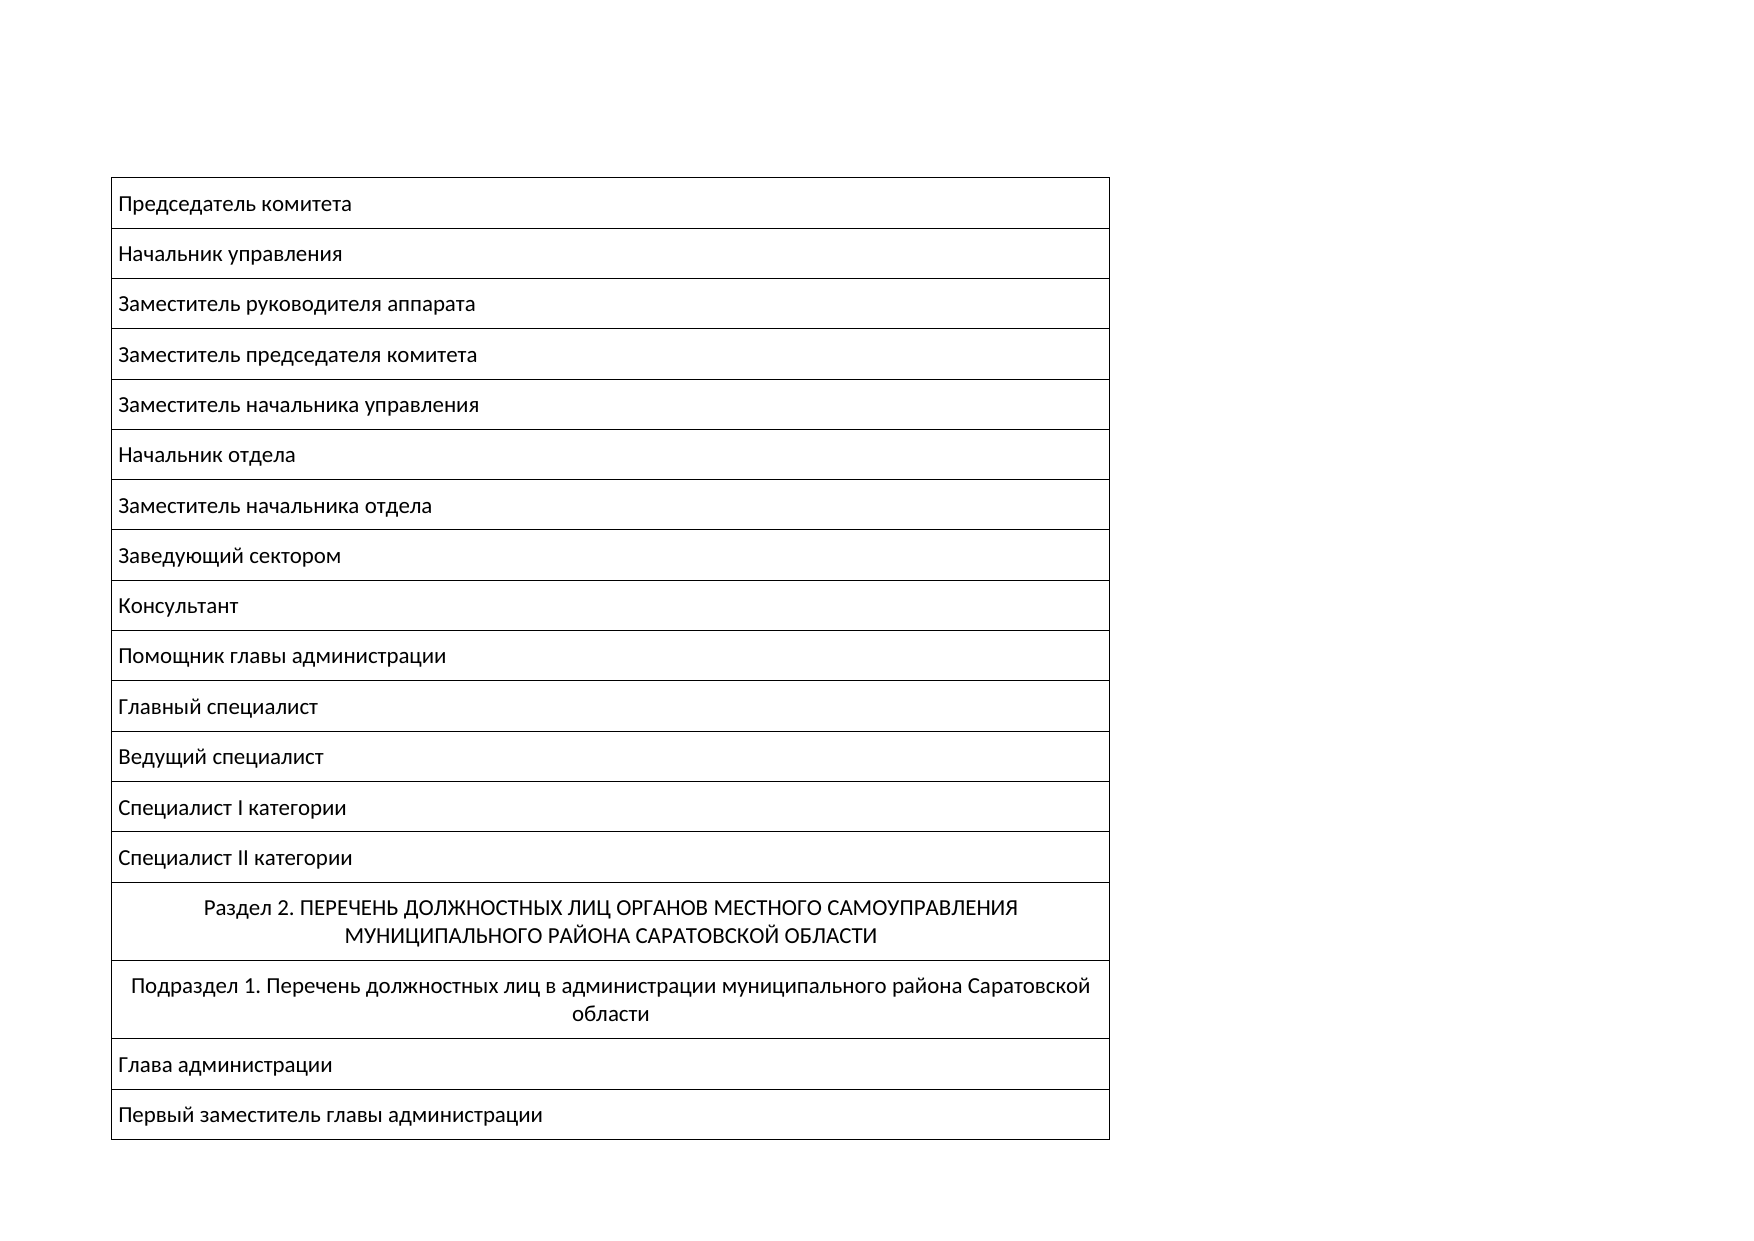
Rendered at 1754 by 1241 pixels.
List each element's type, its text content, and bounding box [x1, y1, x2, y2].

table_cell Подраздел 1. Перечень должностных лиц в администрации муниципального района Саратовской области [112, 961, 1109, 1038]
table_cell Заместитель руководителя аппарата [112, 279, 1109, 328]
table_cell Ведущий специалист [112, 732, 1109, 781]
table_cell Глава администрации [112, 1039, 1109, 1088]
table_cell Помощник главы администрации [112, 631, 1109, 680]
table_cell Председатель комитета [112, 178, 1109, 227]
table_cell Специалист II категории [112, 832, 1109, 882]
table_cell Заместитель начальника отдела [112, 480, 1109, 529]
table_cell Заведующий сектором [112, 530, 1109, 580]
table_cell Главный специалист [112, 681, 1109, 731]
table_cell Первый заместитель главы администрации [112, 1090, 1109, 1139]
table_cell Специалист I категории [112, 782, 1109, 831]
table_cell Раздел 2. ПЕРЕЧЕНЬ ДОЛЖНОСТНЫХ ЛИЦ ОРГАНОВ МЕСТНОГО САМОУПРАВЛЕНИЯ МУНИЦИПАЛЬНОГО РАЙОНА САРАТОВСКОЙ ОБЛАСТИ [112, 883, 1109, 960]
table_cell Консультант [112, 581, 1109, 630]
table_cell Начальник управления [112, 229, 1109, 278]
table_cell Начальник отдела [112, 430, 1109, 479]
table_cell Заместитель председателя комитета [112, 329, 1109, 378]
table_cell Заместитель начальника управления [112, 380, 1109, 429]
